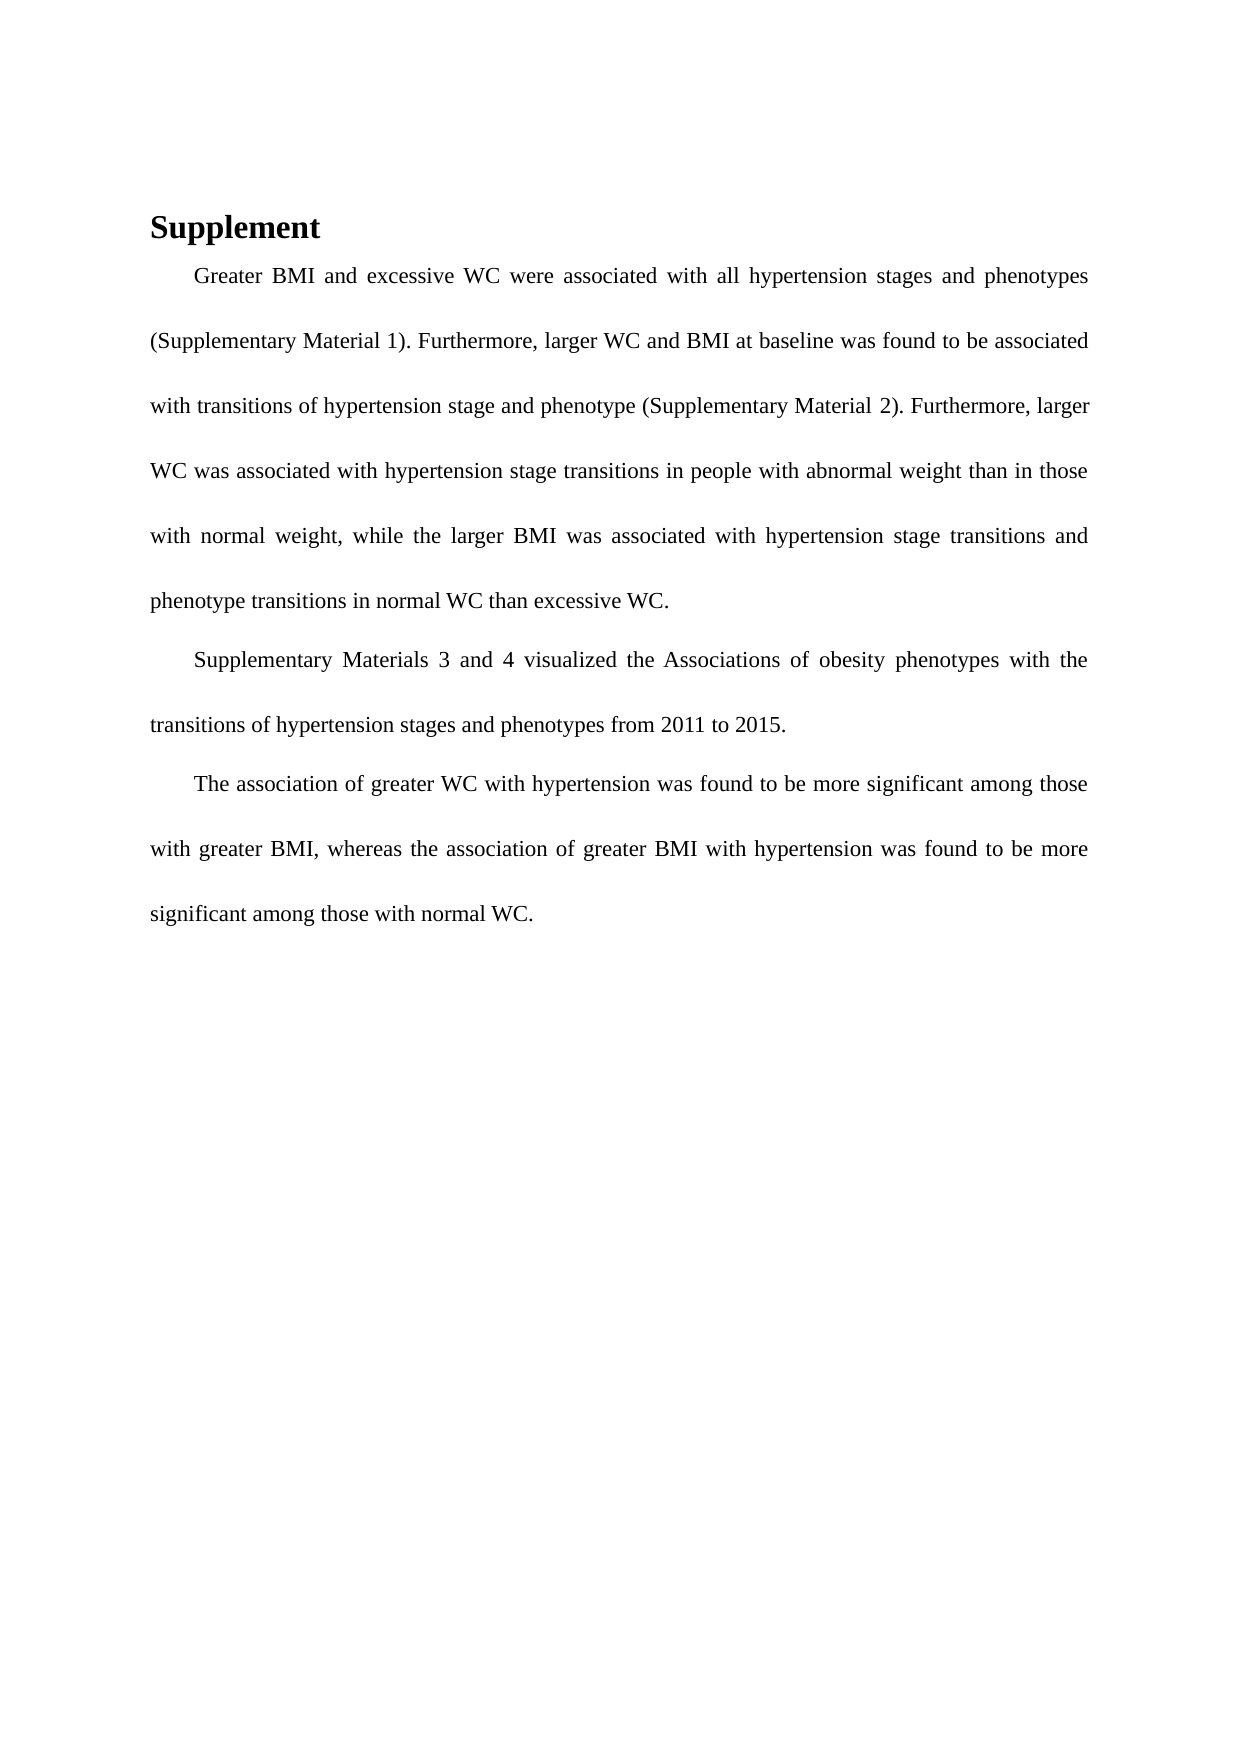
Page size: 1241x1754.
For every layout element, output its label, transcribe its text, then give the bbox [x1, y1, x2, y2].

text Greater BMI and excessive WC were associated with all hypertension stages and phenotypes (Supplementary Material 1). Furthermore, larger WC and BMI at baseline was found to be associated with transitions of hypertension stage and phenotype (Supplementary Material 2). Furthermore, larger WC was associated with hypertension stage transitions in people with abnormal weight than in those with normal weight, while the larger BMI was associated with hypertension stage transitions and phenotype transitions in normal WC than excessive WC. [150, 259, 1090, 617]
text The association of greater WC with hypertension was found to be more significant among those with greater BMI, whereas the association of greater BMI with hypertension was found to be more significant among those with normal WC. [150, 767, 1090, 930]
text Supplement [150, 194, 1090, 259]
text Supplementary Materials 3 and 4 visualized the Associations of obesity phenotypes with the transitions of hypertension stages and phenotypes from 2011 to 2015. [150, 643, 1090, 741]
